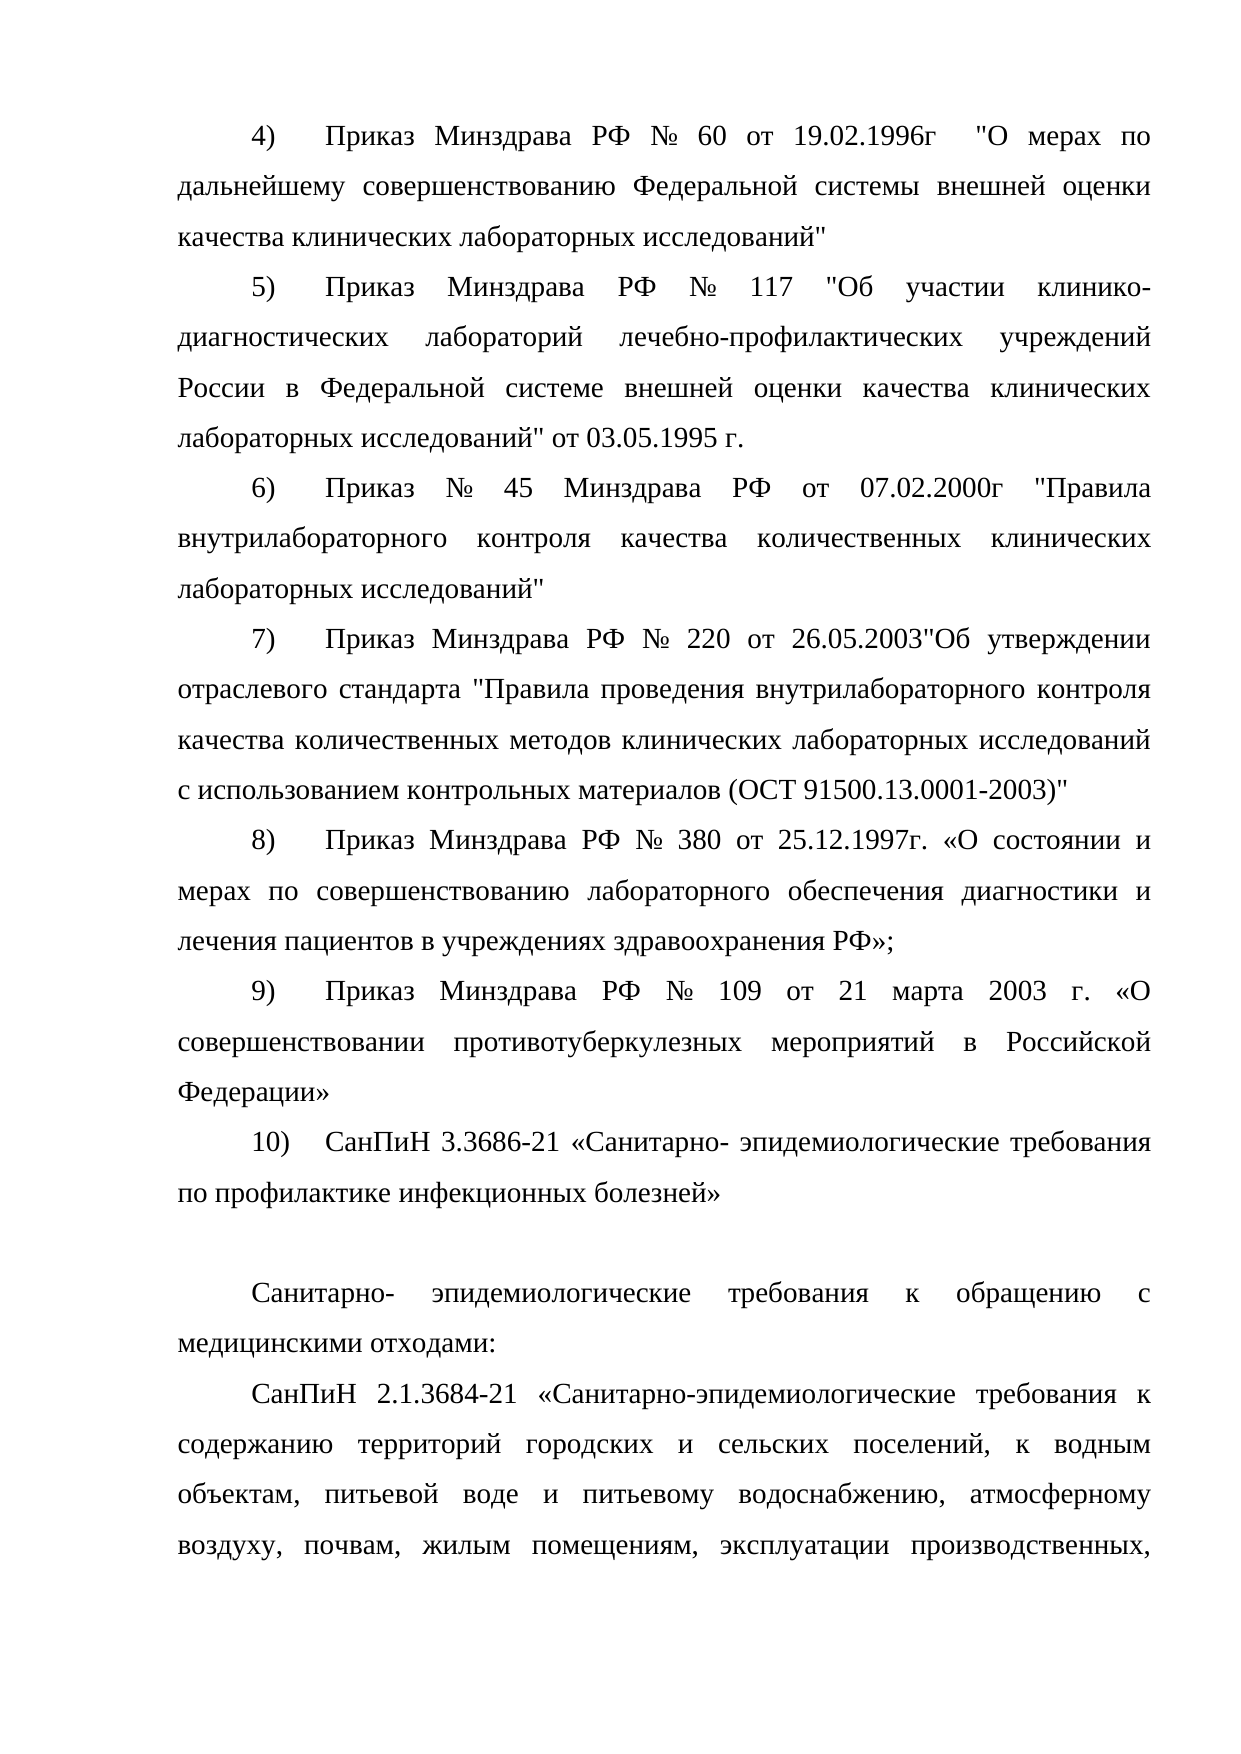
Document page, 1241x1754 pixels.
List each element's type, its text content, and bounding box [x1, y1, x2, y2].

text 10) СанПиН 3.3686-21 «Санитарно- эпидемиологические требования по профилактике инфекционных болезней» [177, 1124, 1152, 1208]
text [177, 1376, 1152, 1560]
text 5) Приказ Минздрава РФ № 117 "Об участии клинико-диагностических лабораторий лечебно-профилактических учреждений России в Федеральной системе внешней оценки качества клинических лабораторных исследований" от 03.05.1995 г. [177, 269, 1152, 453]
text Санитарно- эпидемиологические требования к обращению с медицинскими отходами: [177, 1275, 1152, 1359]
text 7) Приказ Минздрава РФ № 220 от 26.05.2003"Об утверждении отраслевого стандарта "Правила проведения внутрилабораторного контроля качества количественных методов клинических лабораторных исследований с использованием контрольных материалов (ОСТ 91500.13.0001-2003)" [177, 621, 1152, 806]
text 4) Приказ Минздрава РФ № 60 от 19.02.1996г "О мерах по дальнейшему совершенствованию Федеральной системы внешней оценки качества клинических лабораторных исследований" [177, 118, 1152, 252]
text 6) Приказ № 45 Минздрава РФ от 07.02.2000г "Правила внутрилабораторного контроля качества количественных клинических лабораторных исследований" [177, 470, 1152, 604]
text 8) Приказ Минздрава РФ № 380 от 25.12.1997г. «О состоянии и мерах по совершенствованию лабораторного обеспечения диагностики и лечения пациентов в учреждениях здравоохранения РФ»; [177, 822, 1152, 957]
text 9) Приказ Минздрава РФ № 109 от 21 марта 2003 г. «О совершенствовании противотуберкулезных мероприятий в Российской Федерации» [177, 973, 1152, 1108]
